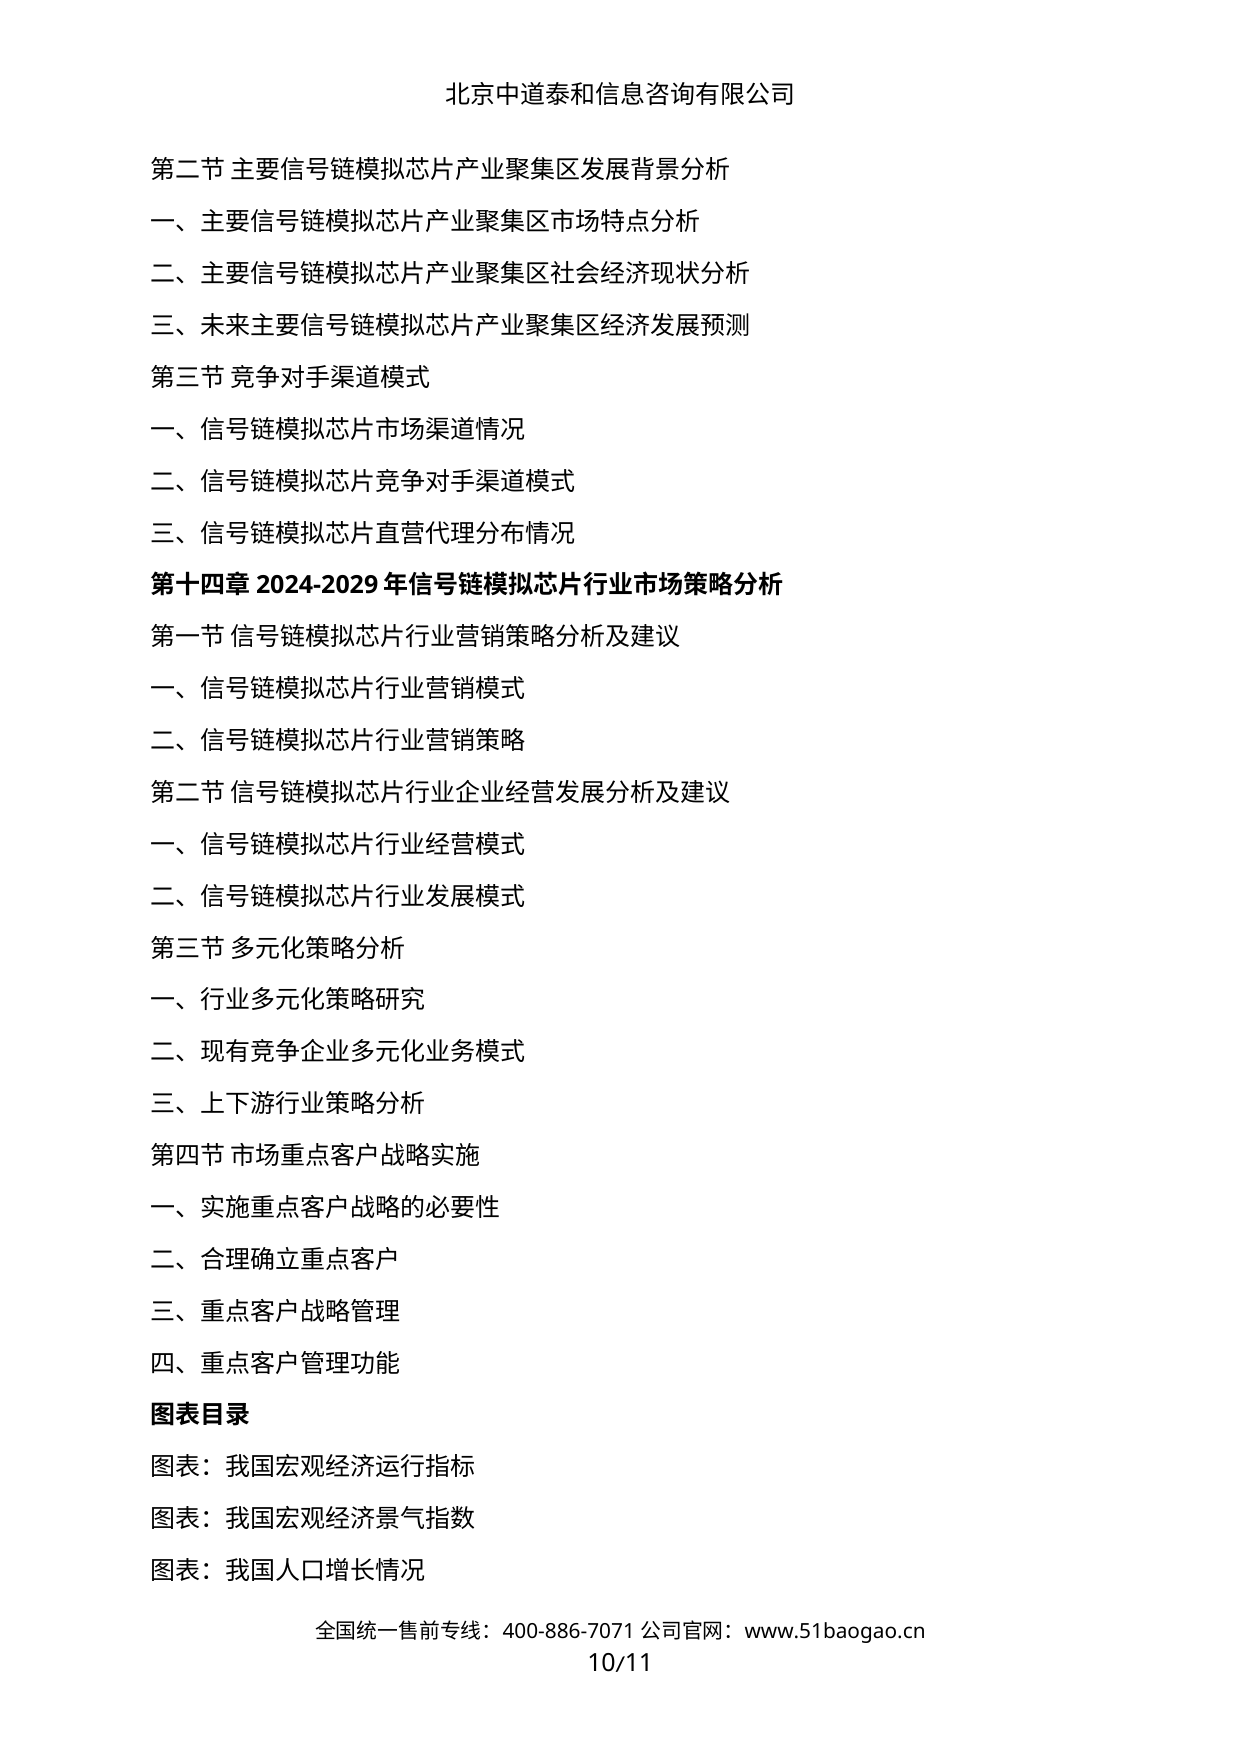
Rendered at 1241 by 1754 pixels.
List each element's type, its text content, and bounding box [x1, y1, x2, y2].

text 三、重点客户战略管理 [150, 1291, 1090, 1327]
text 二、主要信号链模拟芯片产业聚集区社会经济现状分析 [150, 254, 1090, 290]
text 四、重点客户管理功能 [150, 1343, 1090, 1379]
text 第三节 竞争对手渠道模式 [150, 357, 1090, 394]
text 图表：我国人口增长情况 [150, 1551, 1090, 1587]
text 第二节 信号链模拟芯片行业企业经营发展分析及建议 [150, 772, 1090, 809]
text 二、现有竞争企业多元化业务模式 [150, 1032, 1090, 1068]
text 图表：我国宏观经济运行指标 [150, 1447, 1090, 1483]
text 一、信号链模拟芯片行业经营模式 [150, 824, 1090, 861]
text 第二节 主要信号链模拟芯片产业聚集区发展背景分析 [150, 150, 1090, 186]
text 二、信号链模拟芯片行业营销策略 [150, 721, 1090, 757]
text 三、信号链模拟芯片直营代理分布情况 [150, 513, 1090, 549]
text 图表目录 [150, 1395, 1090, 1431]
text 一、实施重点客户战略的必要性 [150, 1187, 1090, 1224]
text 二、信号链模拟芯片行业发展模式 [150, 876, 1090, 912]
text 一、信号链模拟芯片市场渠道情况 [150, 409, 1090, 446]
text 第三节 多元化策略分析 [150, 928, 1090, 964]
text 二、信号链模拟芯片竞争对手渠道模式 [150, 461, 1090, 497]
text 第一节 信号链模拟芯片行业营销策略分析及建议 [150, 617, 1090, 653]
text 一、行业多元化策略研究 [150, 980, 1090, 1016]
text 第十四章 2024-2029年信号链模拟芯片行业市场策略分析 [150, 565, 1090, 601]
text 三、未来主要信号链模拟芯片产业聚集区经济发展预测 [150, 306, 1090, 342]
text 三、上下游行业策略分析 [150, 1084, 1090, 1120]
text 一、主要信号链模拟芯片产业聚集区市场特点分析 [150, 202, 1090, 238]
text 第四节 市场重点客户战略实施 [150, 1136, 1090, 1172]
text 一、信号链模拟芯片行业营销模式 [150, 669, 1090, 705]
text 图表：我国宏观经济景气指数 [150, 1499, 1090, 1535]
text 二、合理确立重点客户 [150, 1239, 1090, 1276]
